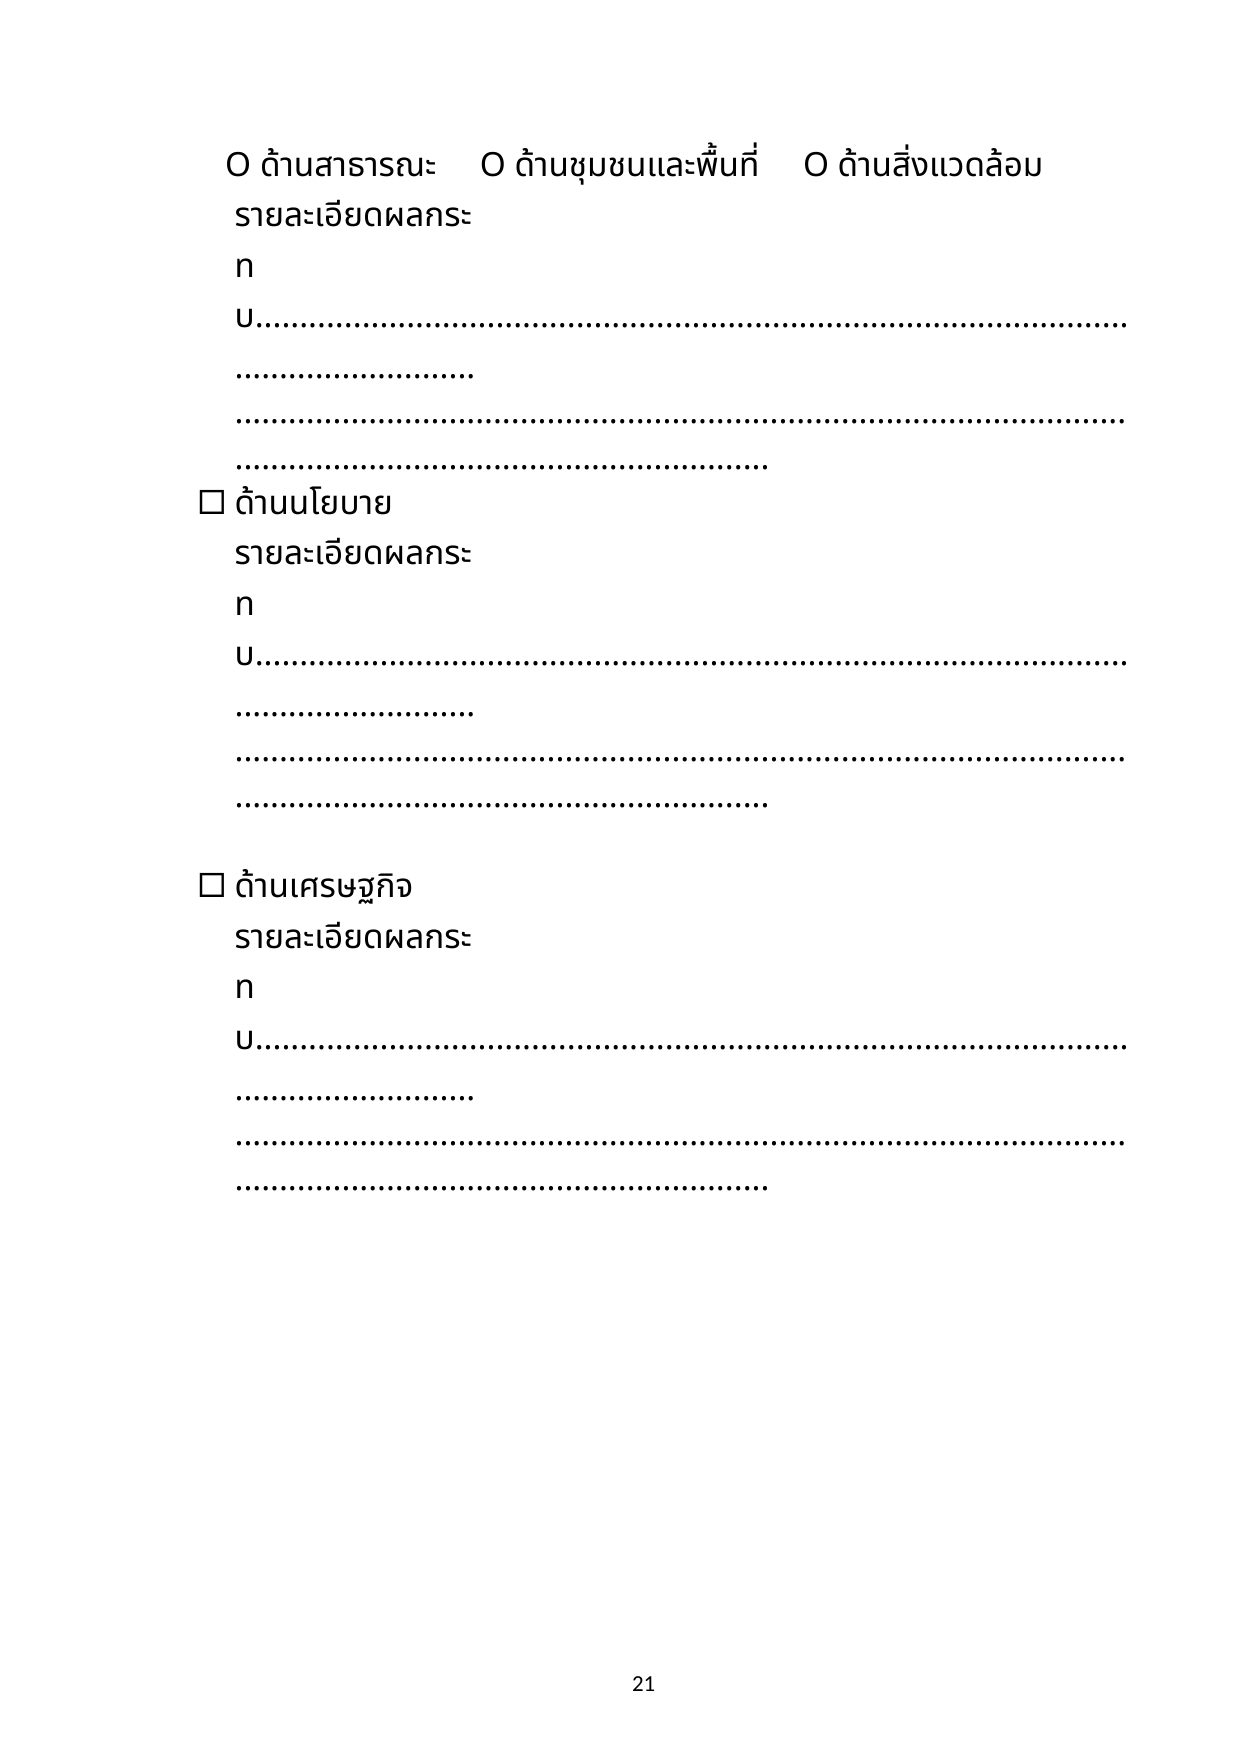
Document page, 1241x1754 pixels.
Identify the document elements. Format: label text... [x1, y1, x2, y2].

list ด้านเศรษฐกิจ [197, 862, 1137, 913]
text รายละเอียดผลกระทบ............................................................................................................................. [234, 529, 1137, 726]
text O ด้านสาธารณะ O ด้านชุมชนและพื้นที่ O ด้านสิ่งแวดล้อม [84, 141, 1137, 191]
list ด้านนโยบาย [197, 479, 1137, 529]
text รายละเอียดผลกระทบ............................................................................................................................. [234, 913, 1137, 1110]
text รายละเอียดผลกระทบ............................................................................................................................. [234, 191, 1137, 388]
